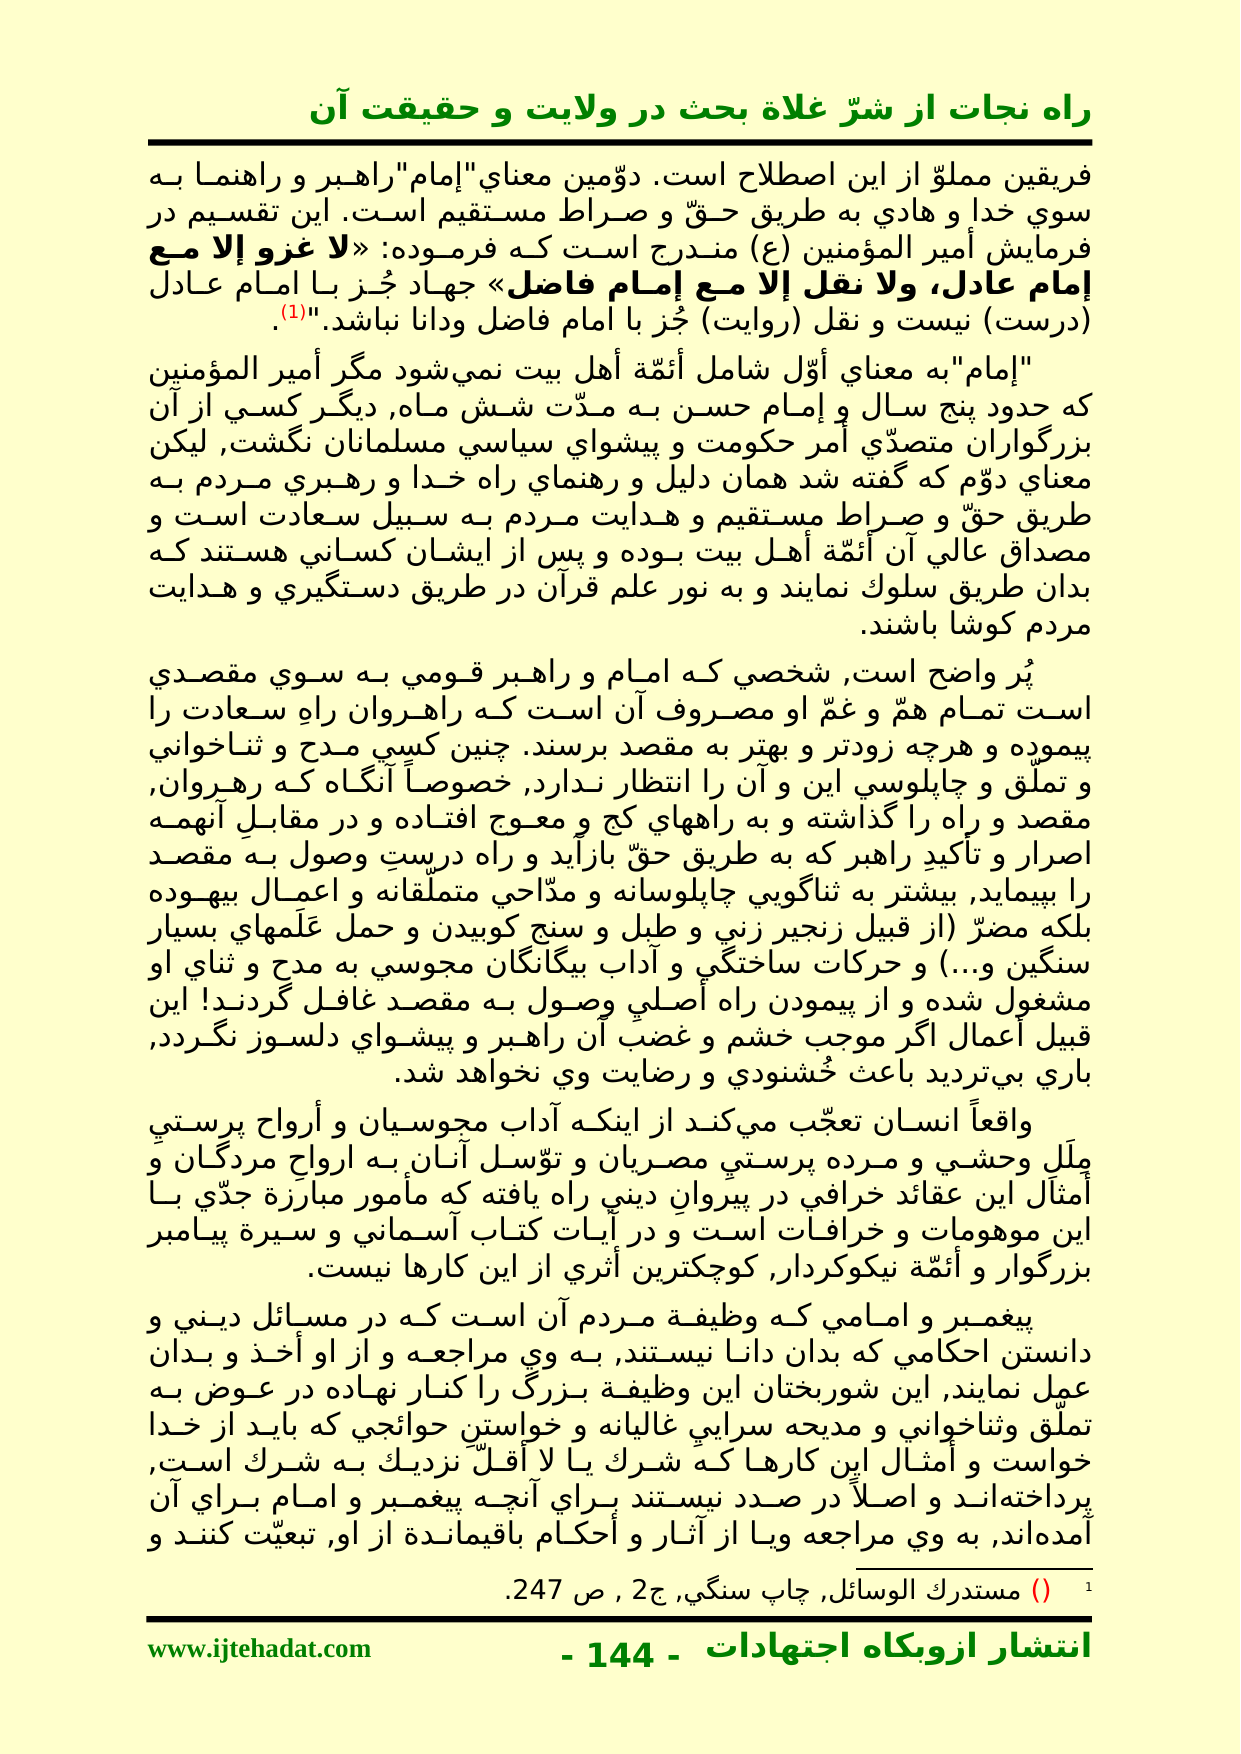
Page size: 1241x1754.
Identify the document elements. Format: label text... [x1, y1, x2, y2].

text پُر واضح است, شخصي كه امام و راهبر قومي به سوي مقصدي است تمام همّ و غمّ او مصروف آن است كه راهروان راهِ سعادت را پيموده و هرچه زودتر و بهتر به مقصد برسند. چنين كسي مدح و ثناخواني و تملّق و چاپلوسي اين و آن را انتظار ندارد, خصوصاً آنگاه كه رهروان, مقصد و راه را گذاشته و به راههاي كج و معوج افتاده و در مقابلِ آنهمه اصرار و تأكيدِ راهبر كه به طريق حقّ بازآيد و راه درستِ وصول به مقصد را بپيمايد, بيشتر به ثناگويي چاپلوسانه و مدّاحي متملّقانه و اعمال بيهوده بلكه مضرّ (از قبيل زنجير زني و طبل و سنج كوبيدن و حمل عَلَمهاي بسيار سنگين و...) و حركات ساختگي و آداب بيگانگان مجوسي به مدح و ثناي او مشغول شده و از پيمودن راه أصليِ وصول به مقصد غافل گردند! اين قبيل أعمال اگر موجب خشم و غضب آن راهبر و پيشواي دلسوز نگردد, باري بي‌ترديد باعث خُشنودي و رضايت وي نخواهد شد. [148, 654, 1092, 1090]
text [148, 1297, 1092, 1551]
text واقعاً انسان تعجّب مي‌كند از اينكه آداب مجوسيان و أرواح پرستيِ مِلَلِ وحشي و مرده پرستيِ مصريان و توّسل آنان به ارواحِ مردگان و أمثال اين عقائد خرافي در پيروانِ ديني راه يافته كه مأمور مبارزة جدّي با اين موهومات و خرافات است و در آيات كتاب آسماني و سيرة پيامبر بزرگوار و أئمّة نيكوكردار, كوچكترين أثري از اين كارها نيست. [148, 1103, 1092, 1284]
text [148, 156, 1092, 338]
text "إمام"به معناي أوّل شامل أئمّة أهل بيت نمي‌شود مگر أمير المؤمنين كه حدود پنج سال و إمام حسن به مدّت شش ماه, ديگر كسي از آن بزرگواران متصدّي أمر حكومت و پيشواي سياسي مسلمانان نگشت, ليكن معناي دوّم كه گفته شد همان دليل و رهنماي راه خدا و رهبري مردم به طريق حقّ و صراط مستقيم و هدايت مردم به سبيل سعادت است و مصداق عالي آن أئمّة أهل بيت بوده و پس از ايشان كساني هستند كه بدان طريق سلوك نمايند و به نور علم قرآن در طريق دستگيري و هدايت مردم كوشا باشند. [148, 351, 1092, 641]
